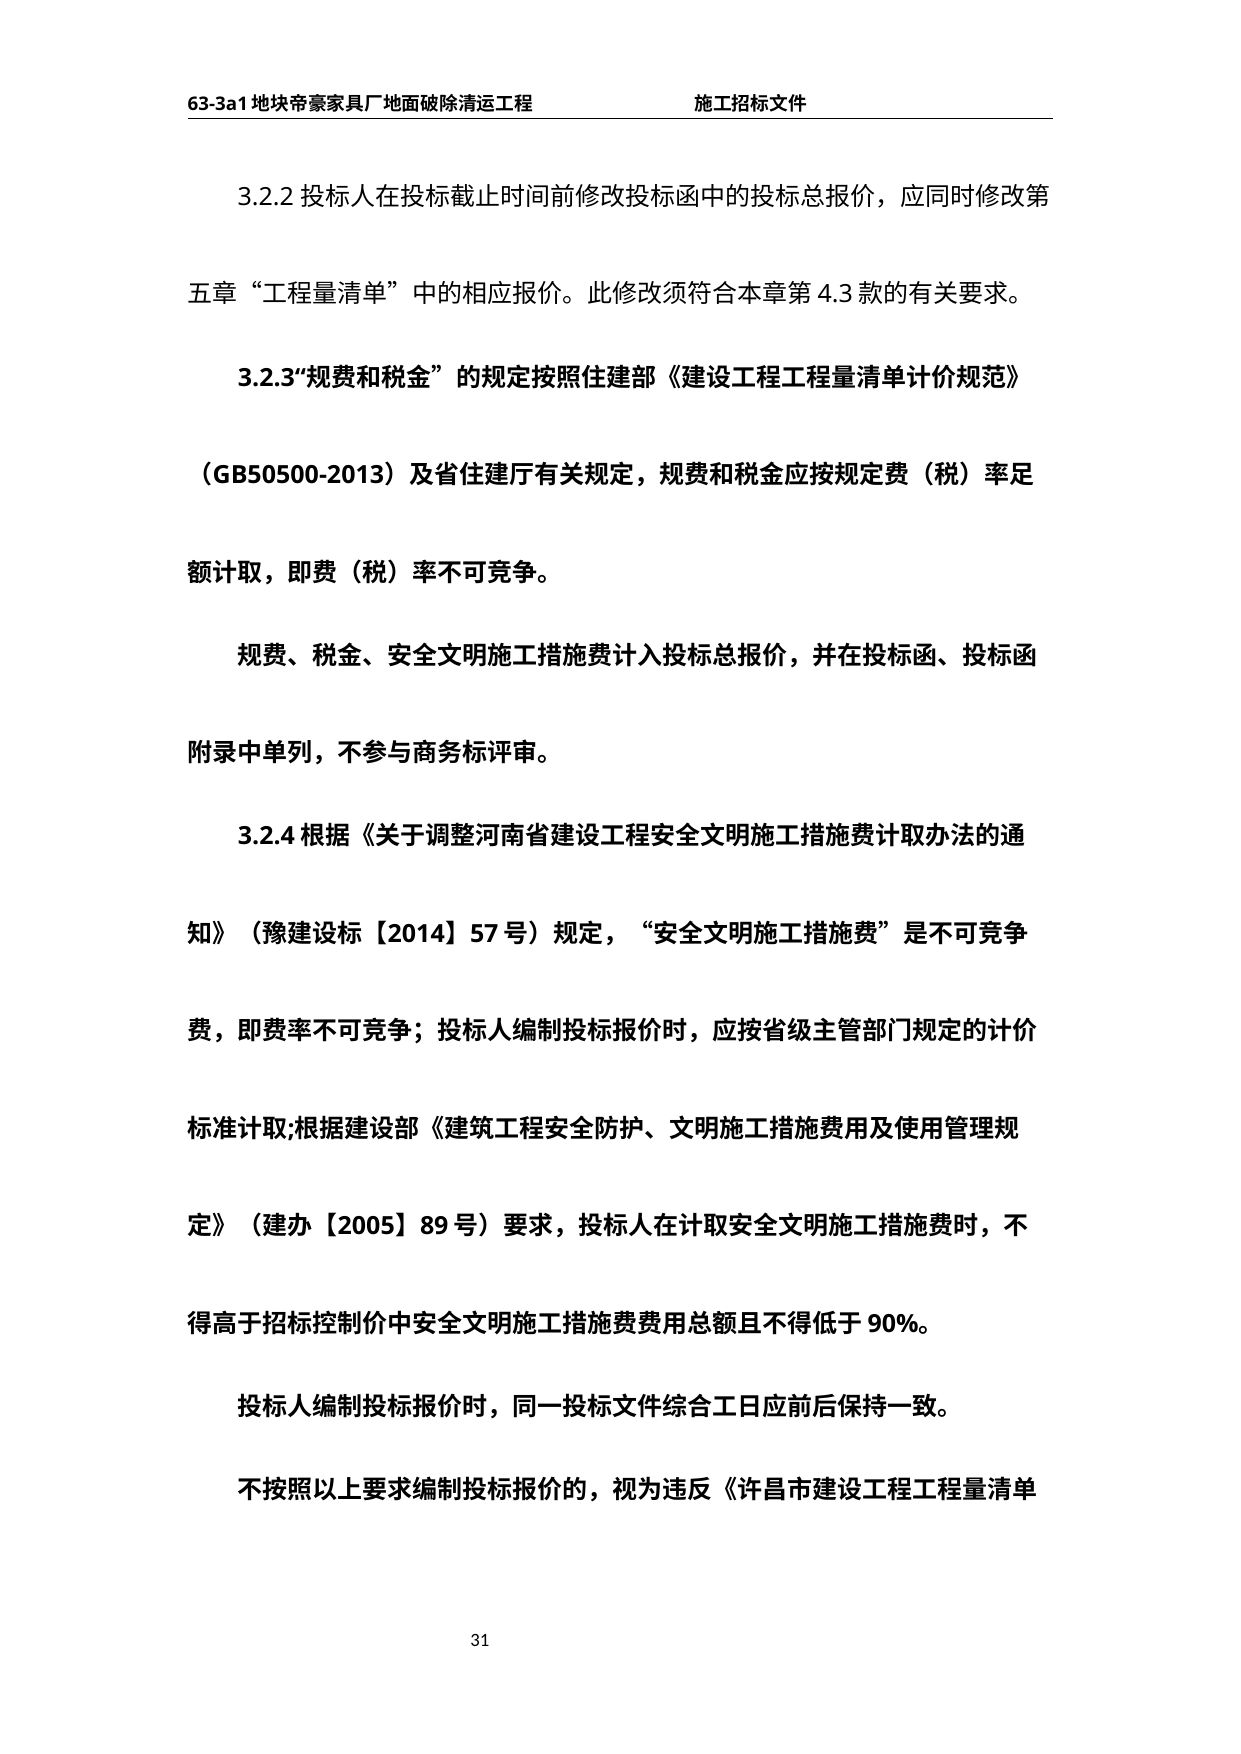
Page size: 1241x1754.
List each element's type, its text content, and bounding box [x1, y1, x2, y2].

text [187, 1455, 1053, 1520]
text 3.2.2 投标人在投标截止时间前修改投标函中的投标总报价，应同时修改第五章“工程量清单”中的相应报价。此修改须符合本章第4.3款的有关要求。 [187, 162, 1053, 324]
text 规费、税金、安全文明施工措施费计入投标总报价，并在投标函、投标函附录中单列，不参与商务标评审。 [187, 621, 1053, 783]
text 投标人编制投标报价时，同一投标文件综合工日应前后保持一致。 [187, 1372, 1053, 1437]
text 3.2.4根据《关于调整河南省建设工程安全文明施工措施费计取办法的通知》（豫建设标【2014】57号）规定，“安全文明施工措施费”是不可竞争费，即费率不可竞争；投标人编制投标报价时，应按省级主管部门规定的计价标准计取;根据建设部《建筑工程安全防护、文明施工措施费用及使用管理规定》（建办【2005】89号）要求，投标人在计取安全文明施工措施费时，不得高于招标控制价中安全文明施工措施费费用总额且不得低于90%。 [187, 801, 1053, 1354]
text 3.2.3“规费和税金”的规定按照住建部《建设工程工程量清单计价规范》（GB50500-2013）及省住建厅有关规定，规费和税金应按规定费（税）率足额计取，即费（税）率不可竞争。 [187, 343, 1053, 603]
